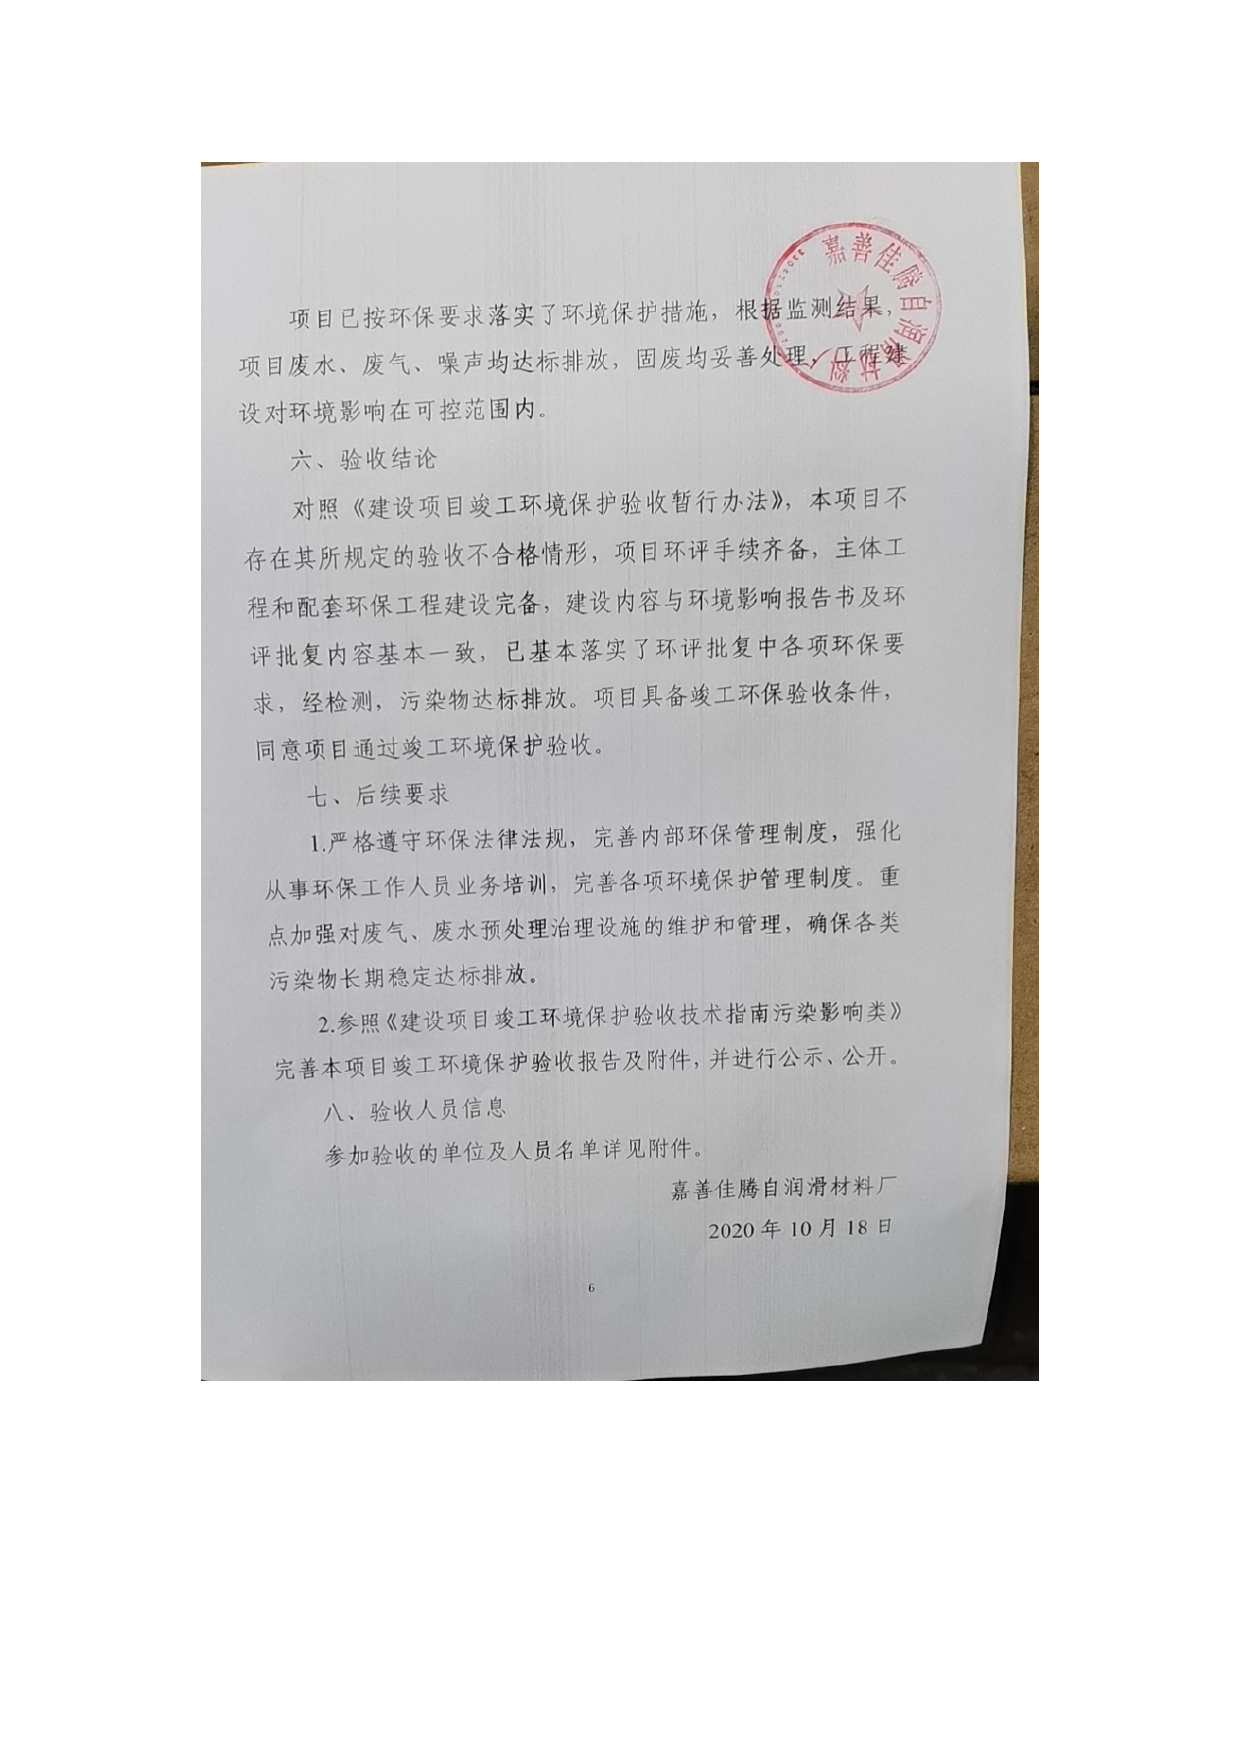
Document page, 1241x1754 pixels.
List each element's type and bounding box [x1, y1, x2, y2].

picture [201, 162, 1039, 1381]
